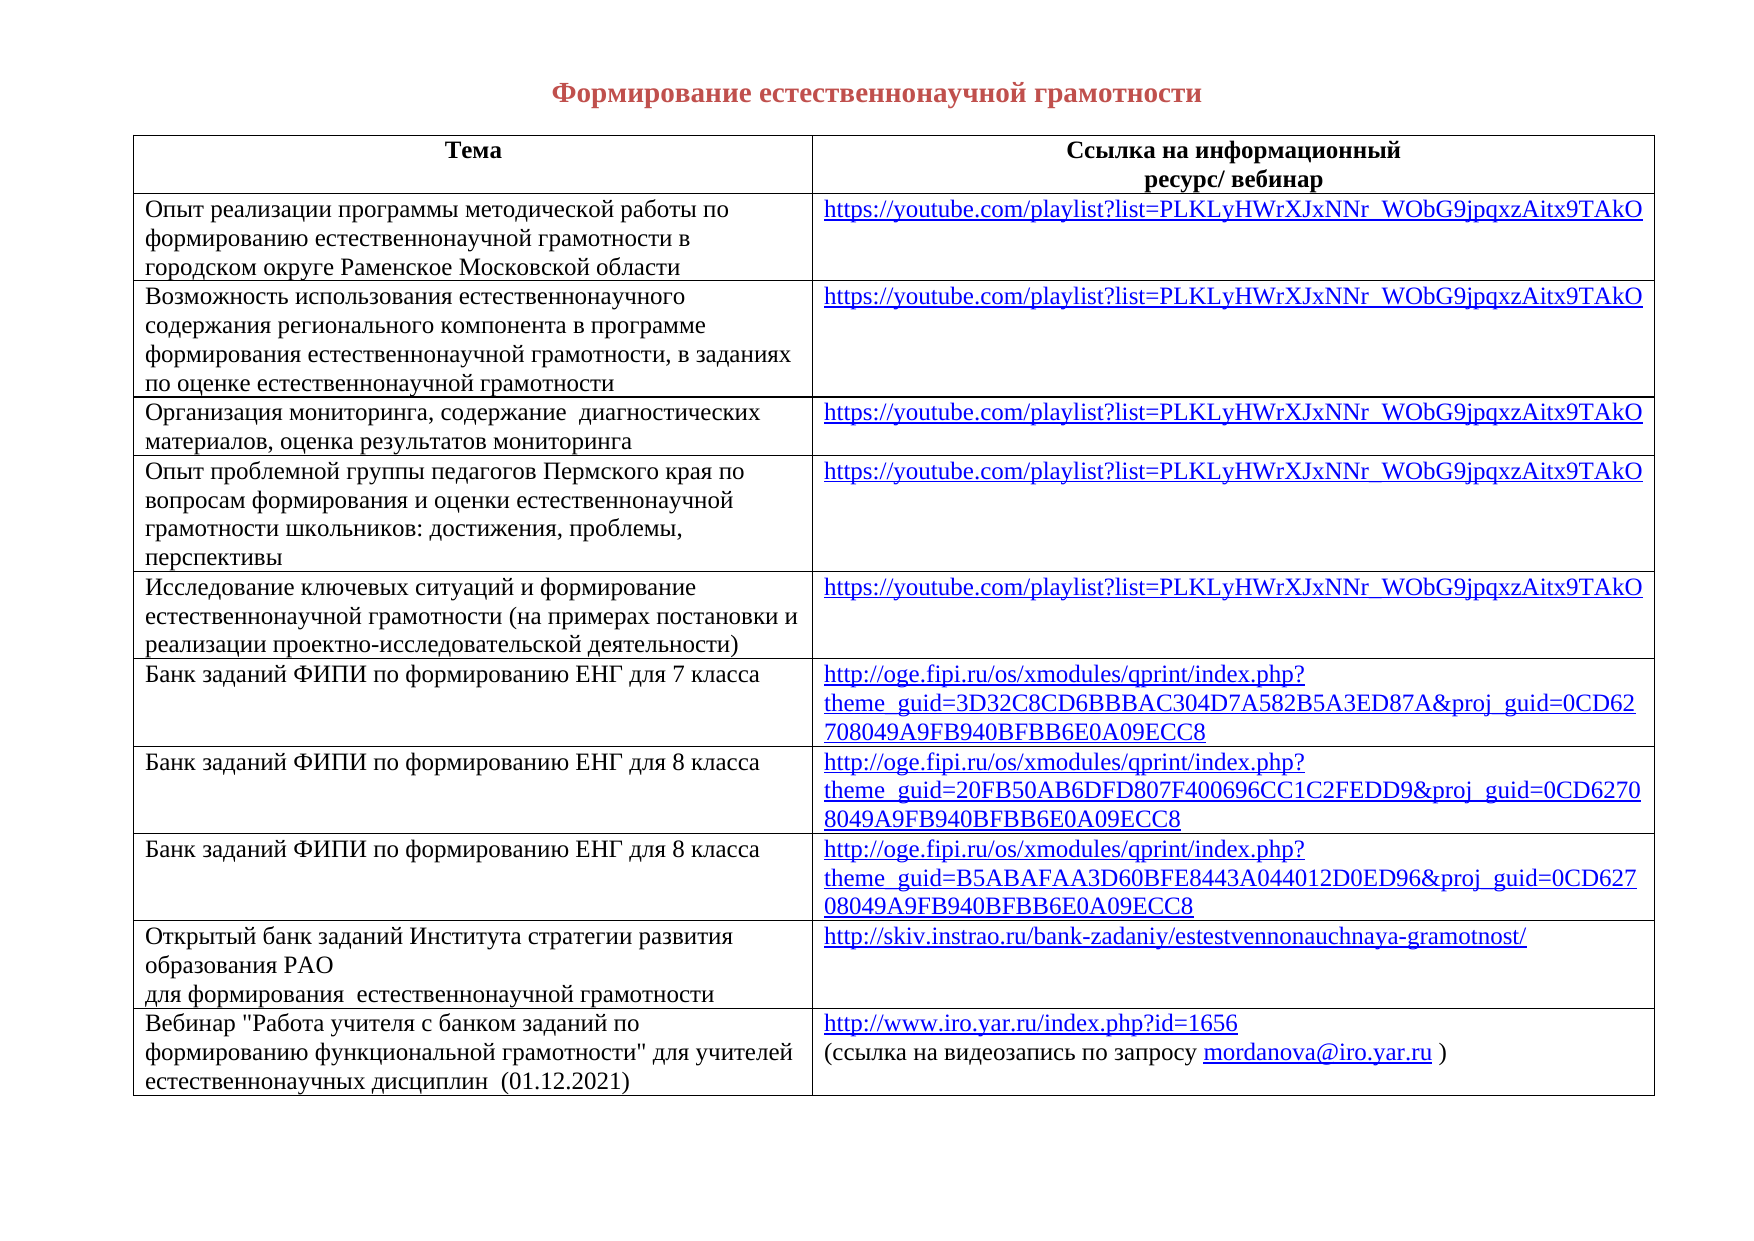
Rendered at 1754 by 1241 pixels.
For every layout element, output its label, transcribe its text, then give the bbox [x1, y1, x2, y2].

table_cell http://oge.fipi.ru/os/xmodules/qprint/index.php?theme_guid=3D32C8CD6BBBAC304D7A582B5A3ED87A&proj_guid=0CD62708049A9FB940BFBB6E0A09ECC8 [813, 659, 1654, 746]
table_cell https://youtube.com/playlist?list=PLKLyHWrXJxNNr_WObG9jpqxzAitx9TAkO [813, 572, 1654, 658]
table_cell Исследование ключевых ситуаций и формирование естественнонаучной грамотности (на примерах постановки и реализации проектно-исследовательской деятельности) [134, 572, 812, 658]
table_cell https://youtube.com/playlist?list=PLKLyHWrXJxNNr_WObG9jpqxzAitx9TAkO [813, 194, 1654, 280]
table_cell Организация мониторинга, содержание диагностических материалов, оценка результатов мониторинга [134, 398, 812, 455]
table_cell Банк заданий ФИПИ по формированию ЕНГ для 7 класса [134, 659, 812, 746]
table_header Ссылка на информационный ресурс/ вебинар [813, 136, 1654, 193]
table_cell Возможность использования естественнонаучного содержания регионального компонента в программе формирования естественнонаучной грамотности, в заданиях по оценке естественнонаучной грамотности [134, 281, 812, 396]
table_cell Вебинар "Работа учителя с банком заданий по формированию функциональной грамотности" для учителей естественнонаучных дисциплин (01.12.2021) [134, 1009, 812, 1095]
table_cell Банк заданий ФИПИ по формированию ЕНГ для 8 класса [134, 834, 812, 920]
table_cell Открытый банк заданий Института стратегии развития образования РАО для формирования естественнонаучной грамотности [134, 921, 812, 1007]
text Формирование естественнонаучной грамотности [75, 75, 1679, 108]
table_cell Банк заданий ФИПИ по формированию ЕНГ для 8 класса [134, 747, 812, 833]
table_header Тема [134, 136, 812, 193]
table_cell https://youtube.com/playlist?list=PLKLyHWrXJxNNr_WObG9jpqxzAitx9TAkO [813, 398, 1654, 455]
table_cell Опыт реализации программы методической работы по формированию естественнонаучной грамотности в городском округе Раменское Московской области [134, 194, 812, 280]
table_cell http://www.iro.yar.ru/index.php?id=1656 (ссылка на видеозапись по запросу mordanova@iro.yar.ru ) [813, 1009, 1654, 1095]
table_cell http://skiv.instrao.ru/bank-zadaniy/estestvennonauchnaya-gramotnost/ [813, 921, 1654, 1007]
table_cell https://youtube.com/playlist?list=PLKLyHWrXJxNNr_WObG9jpqxzAitx9TAkO [813, 281, 1654, 396]
table_cell http://oge.fipi.ru/os/xmodules/qprint/index.php?theme_guid=B5ABAFAA3D60BFE8443A044012D0ED96&proj_guid=0CD62708049A9FB940BFBB6E0A09ECC8 [813, 834, 1654, 920]
table_cell http://oge.fipi.ru/os/xmodules/qprint/index.php?theme_guid=20FB50AB6DFD807F400696CC1C2FEDD9&proj_guid=0CD62708049A9FB940BFBB6E0A09ECC8 [813, 747, 1654, 833]
table_cell https://youtube.com/playlist?list=PLKLyHWrXJxNNr_WObG9jpqxzAitx9TAkO [813, 456, 1654, 571]
table_cell Опыт проблемной группы педагогов Пермского края по вопросам формирования и оценки естественнонаучной грамотности школьников: достижения, проблемы, перспективы [134, 456, 812, 571]
